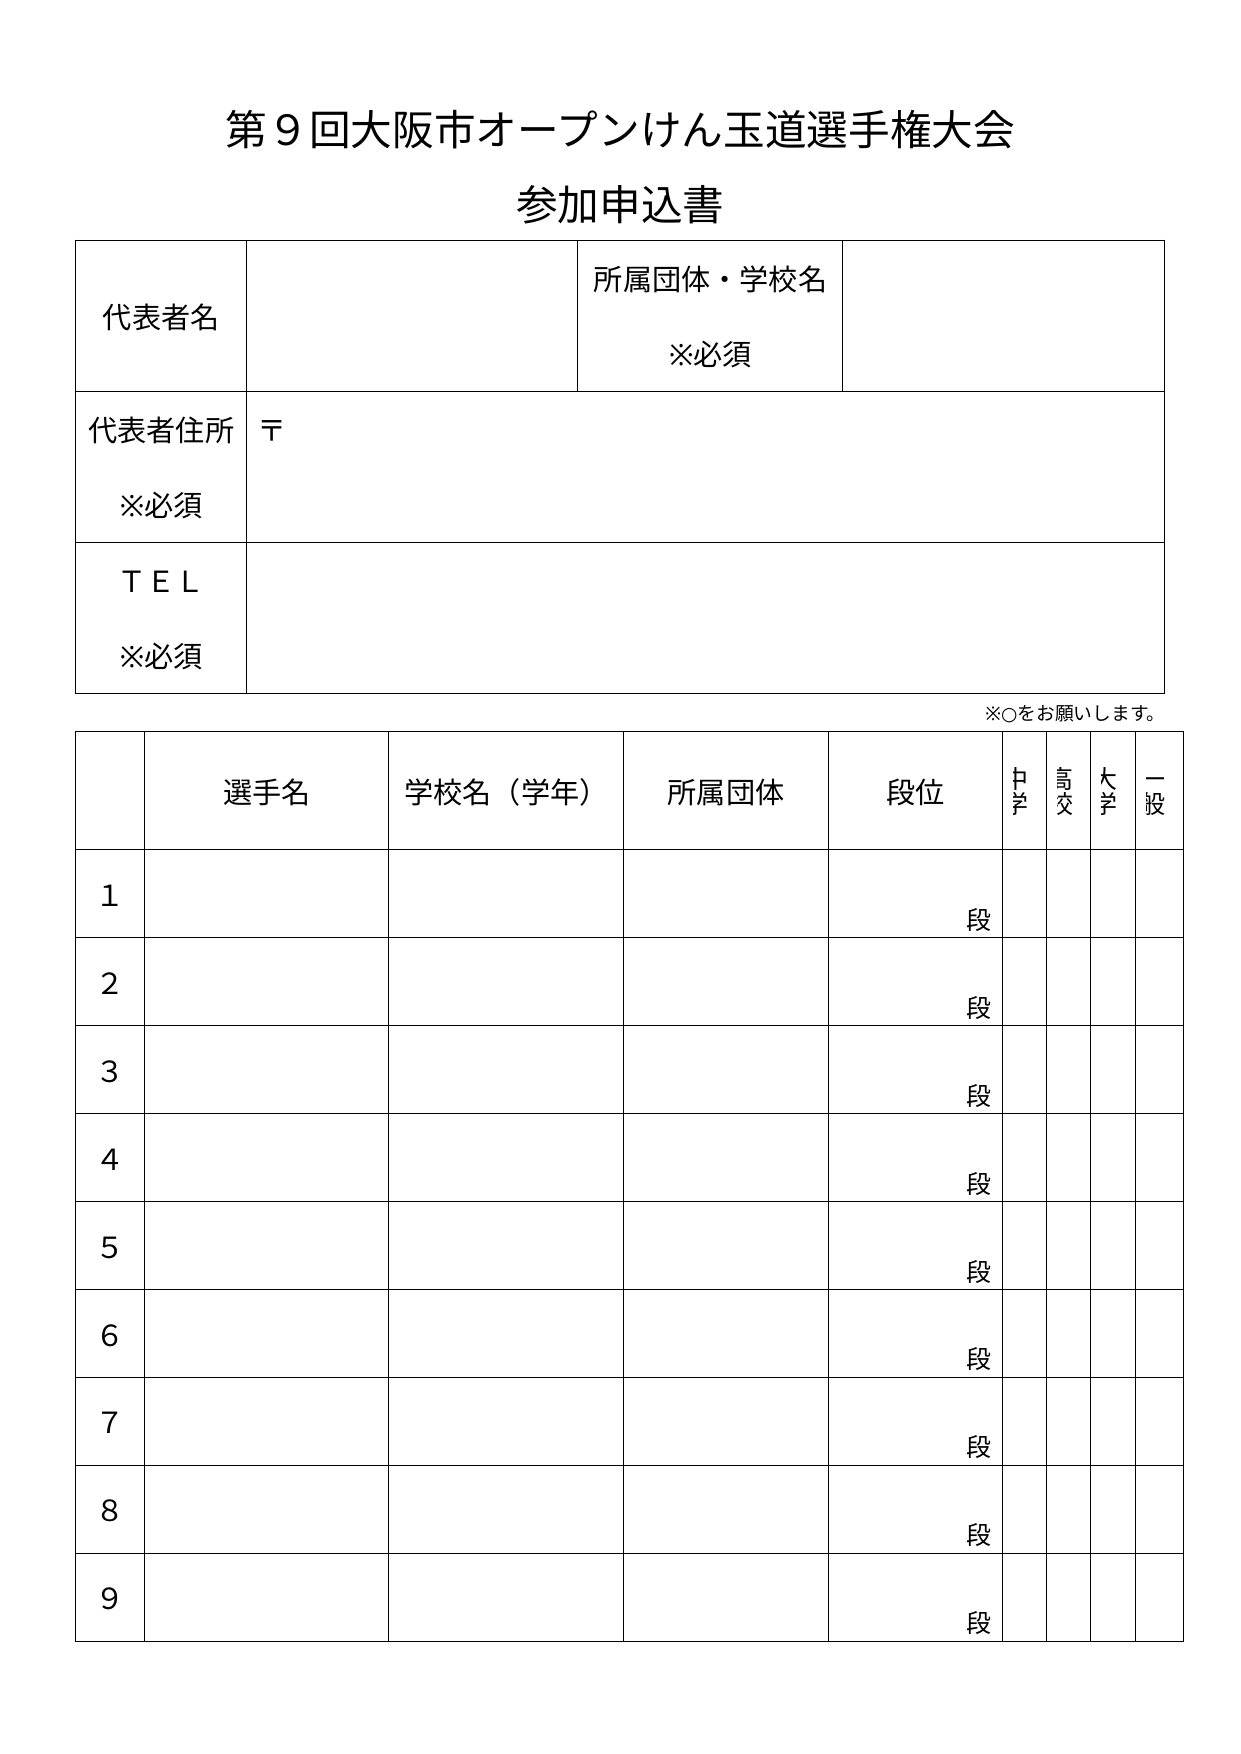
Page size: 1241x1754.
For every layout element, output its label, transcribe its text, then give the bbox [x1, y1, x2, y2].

table_cell [1091, 1466, 1135, 1553]
table_cell [1091, 938, 1135, 1025]
table_header 一般 [1136, 732, 1183, 849]
table_cell [1047, 1114, 1090, 1201]
table_header 選手名 [145, 732, 388, 849]
table_cell [1136, 1554, 1183, 1641]
table_cell [1047, 850, 1090, 937]
table_cell [1136, 850, 1183, 937]
table_cell [624, 938, 828, 1025]
table_cell [389, 1202, 623, 1289]
table_cell [1047, 938, 1090, 1025]
table_cell ４ [76, 1114, 144, 1201]
table_cell ７ [76, 1378, 144, 1465]
table_cell [1136, 1290, 1183, 1377]
table_header 代表者名 [76, 241, 246, 391]
table_cell 段 [829, 1026, 1002, 1113]
table_cell ３ [76, 1026, 144, 1113]
table_cell 段 [829, 1290, 1002, 1377]
table_cell ＴＥＬ ※必須 [76, 543, 246, 693]
table_cell [624, 1290, 828, 1377]
table_cell [624, 1026, 828, 1113]
table_cell [1091, 1026, 1135, 1113]
table_cell [1003, 1114, 1046, 1201]
table_cell [1047, 1026, 1090, 1113]
table_cell [389, 1026, 623, 1113]
table_cell 段 [829, 850, 1002, 937]
table_cell ９ [76, 1554, 144, 1641]
table_cell [1047, 1202, 1090, 1289]
table_cell [1091, 850, 1135, 937]
table_header [843, 241, 1164, 391]
table_cell [1003, 1026, 1046, 1113]
text 参加申込書 [75, 164, 1165, 239]
table_cell [389, 1554, 623, 1641]
table_header [76, 732, 144, 849]
table_cell ２ [76, 938, 144, 1025]
table_cell 〒 [247, 392, 1164, 542]
table_cell [1136, 1202, 1183, 1289]
table_cell [1091, 1114, 1135, 1201]
table_cell [1136, 1114, 1183, 1201]
table_cell [145, 1202, 388, 1289]
table_cell [145, 1378, 388, 1465]
table_cell [1003, 1466, 1046, 1553]
table_cell [389, 1114, 623, 1201]
table_cell ８ [76, 1466, 144, 1553]
table_header 高校 [1047, 732, 1090, 849]
text 第９回大阪市オープンけん玉道選手権大会 [75, 89, 1165, 164]
table_header 所属団体・学校名 ※必須 [578, 241, 842, 391]
table_cell [389, 1466, 623, 1553]
table_cell [145, 1026, 388, 1113]
table_header [247, 241, 577, 391]
table_cell [1136, 1026, 1183, 1113]
table_cell [1047, 1466, 1090, 1553]
table_cell [1003, 1554, 1046, 1641]
table_cell [389, 850, 623, 937]
table_header 所属団体 [624, 732, 828, 849]
table_cell [624, 1554, 828, 1641]
table_cell [1003, 938, 1046, 1025]
table_cell [1047, 1290, 1090, 1377]
table_cell [1047, 1378, 1090, 1465]
text ※○をお願いします。 [75, 694, 1165, 731]
table_cell [389, 1378, 623, 1465]
table_header 段位 [829, 732, 1002, 849]
table_cell [1091, 1554, 1135, 1641]
table_cell [1047, 1554, 1090, 1641]
table_cell [1091, 1378, 1135, 1465]
table_cell [1091, 1202, 1135, 1289]
table_header 学校名（学年） [389, 732, 623, 849]
table_cell [145, 1554, 388, 1641]
table_cell [1136, 1466, 1183, 1553]
table_cell [145, 1466, 388, 1553]
table_cell [624, 1466, 828, 1553]
table_cell [1003, 850, 1046, 937]
table_cell 段 [829, 1466, 1002, 1553]
table_cell [145, 1114, 388, 1201]
table_cell [1136, 938, 1183, 1025]
table_cell 段 [829, 1114, 1002, 1201]
table_cell ６ [76, 1290, 144, 1377]
table_cell [1003, 1378, 1046, 1465]
table_cell [247, 543, 1164, 693]
table_header 中学 [1003, 732, 1046, 849]
table_cell [145, 1290, 388, 1377]
table_cell [389, 938, 623, 1025]
table_header 大学 [1091, 732, 1135, 849]
table_cell [1091, 1290, 1135, 1377]
table_cell ５ [76, 1202, 144, 1289]
table_cell [624, 1378, 828, 1465]
table_cell 代表者住所 ※必須 [76, 392, 246, 542]
table_cell 段 [829, 1202, 1002, 1289]
table_cell [1136, 1378, 1183, 1465]
table_cell [1003, 1290, 1046, 1377]
table_cell [389, 1290, 623, 1377]
table_cell 段 [829, 938, 1002, 1025]
table_cell １ [76, 850, 144, 937]
table_cell [145, 850, 388, 937]
table_cell [1003, 1202, 1046, 1289]
table_cell [624, 1202, 828, 1289]
table_cell [624, 850, 828, 937]
table_cell [624, 1114, 828, 1201]
table_cell 段 [829, 1378, 1002, 1465]
table_cell 段 [829, 1554, 1002, 1641]
table_cell [145, 938, 388, 1025]
